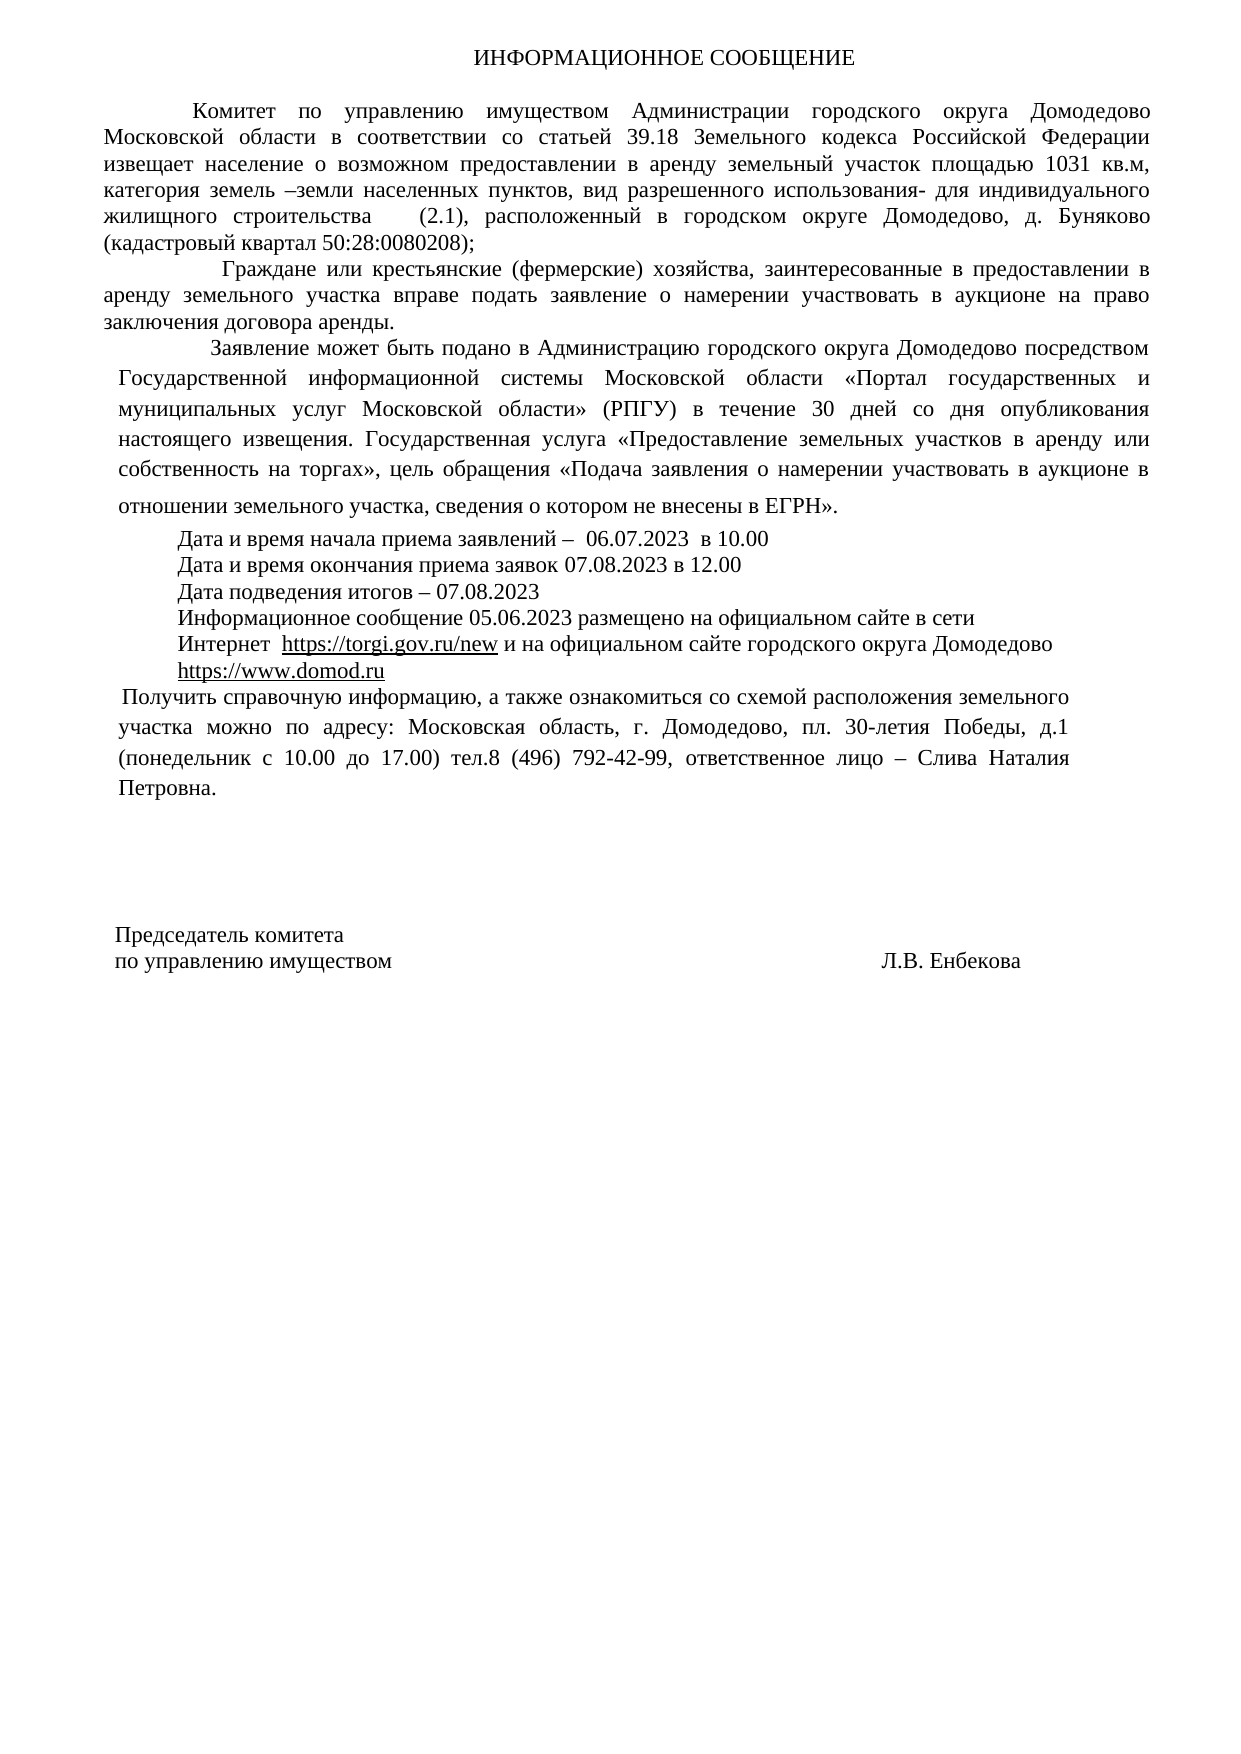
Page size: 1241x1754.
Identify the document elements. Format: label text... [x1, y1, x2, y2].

text Информационное сообщение 05.06.2023 размещено на официальном сайте в сети Интернет https://torgi.gov.ru/new и на официальном сайте городского округа Домодедово https://www.domod.ru [177, 604, 1070, 683]
text Дата и время окончания приема заявок 07.08.2023 в 12.00 [177, 551, 1070, 578]
text Комитет по управлению имуществом Администрации городского округа Домодедово Московской области в соответствии со статьей 39.18 Земельного кодекса Российской Федерации извещает население о возможном предоставлении в аренду земельный участок площадью 1031 кв.м, категория земель –земли населенных пунктов, вид разрешенного использования- для индивидуального жилищного строительства (2.1), расположенный в городском округе Домодедово, д. Буняково (кадастровый квартал 50:28:0080208); [103, 97, 1152, 255]
text Председатель комитета [103, 921, 1152, 947]
text Получить справочную информацию, а также ознакомиться со схемой расположения земельного участка можно по адресу: Московская область, г. Домодедово, пл. 30-летия Победы, д.1 (понедельник с 10.00 до 17.00) тел.8 (496) 792-42-99, ответственное лицо – Слива Наталия Петровна. [44, 683, 1070, 800]
text по управлению имуществом Л.В. Енбекова [103, 947, 1152, 974]
text Граждане или крестьянские (фермерские) хозяйства, заинтересованные в предоставлении в аренду земельного участка вправе подать заявление о намерении участвовать в аукционе на право заключения договора аренды. [103, 255, 1152, 334]
text Дата и время начала приема заявлений – 06.07.2023 в 10.00 [177, 525, 1070, 551]
text ИНФОРМАЦИОННОЕ СООБЩЕНИЕ [177, 44, 1152, 71]
text Заявление может быть подано в Администрацию городского округа Домодедово посредством Государственной информационной системы Московской области «Портал государственных и муниципальных услуг Московской области» (РПГУ) в течение 30 дней со дня опубликования настоящего извещения. Государственная услуга «Предоставление земельных участков в аренду или собственность на торгах», цель обращения «Подача заявления о намерении участвовать в аукционе в отношении земельного участка, сведения о котором не внесены в ЕГРН». [118, 334, 1152, 520]
text Дата подведения итогов – 07.08.2023 [177, 578, 1070, 604]
